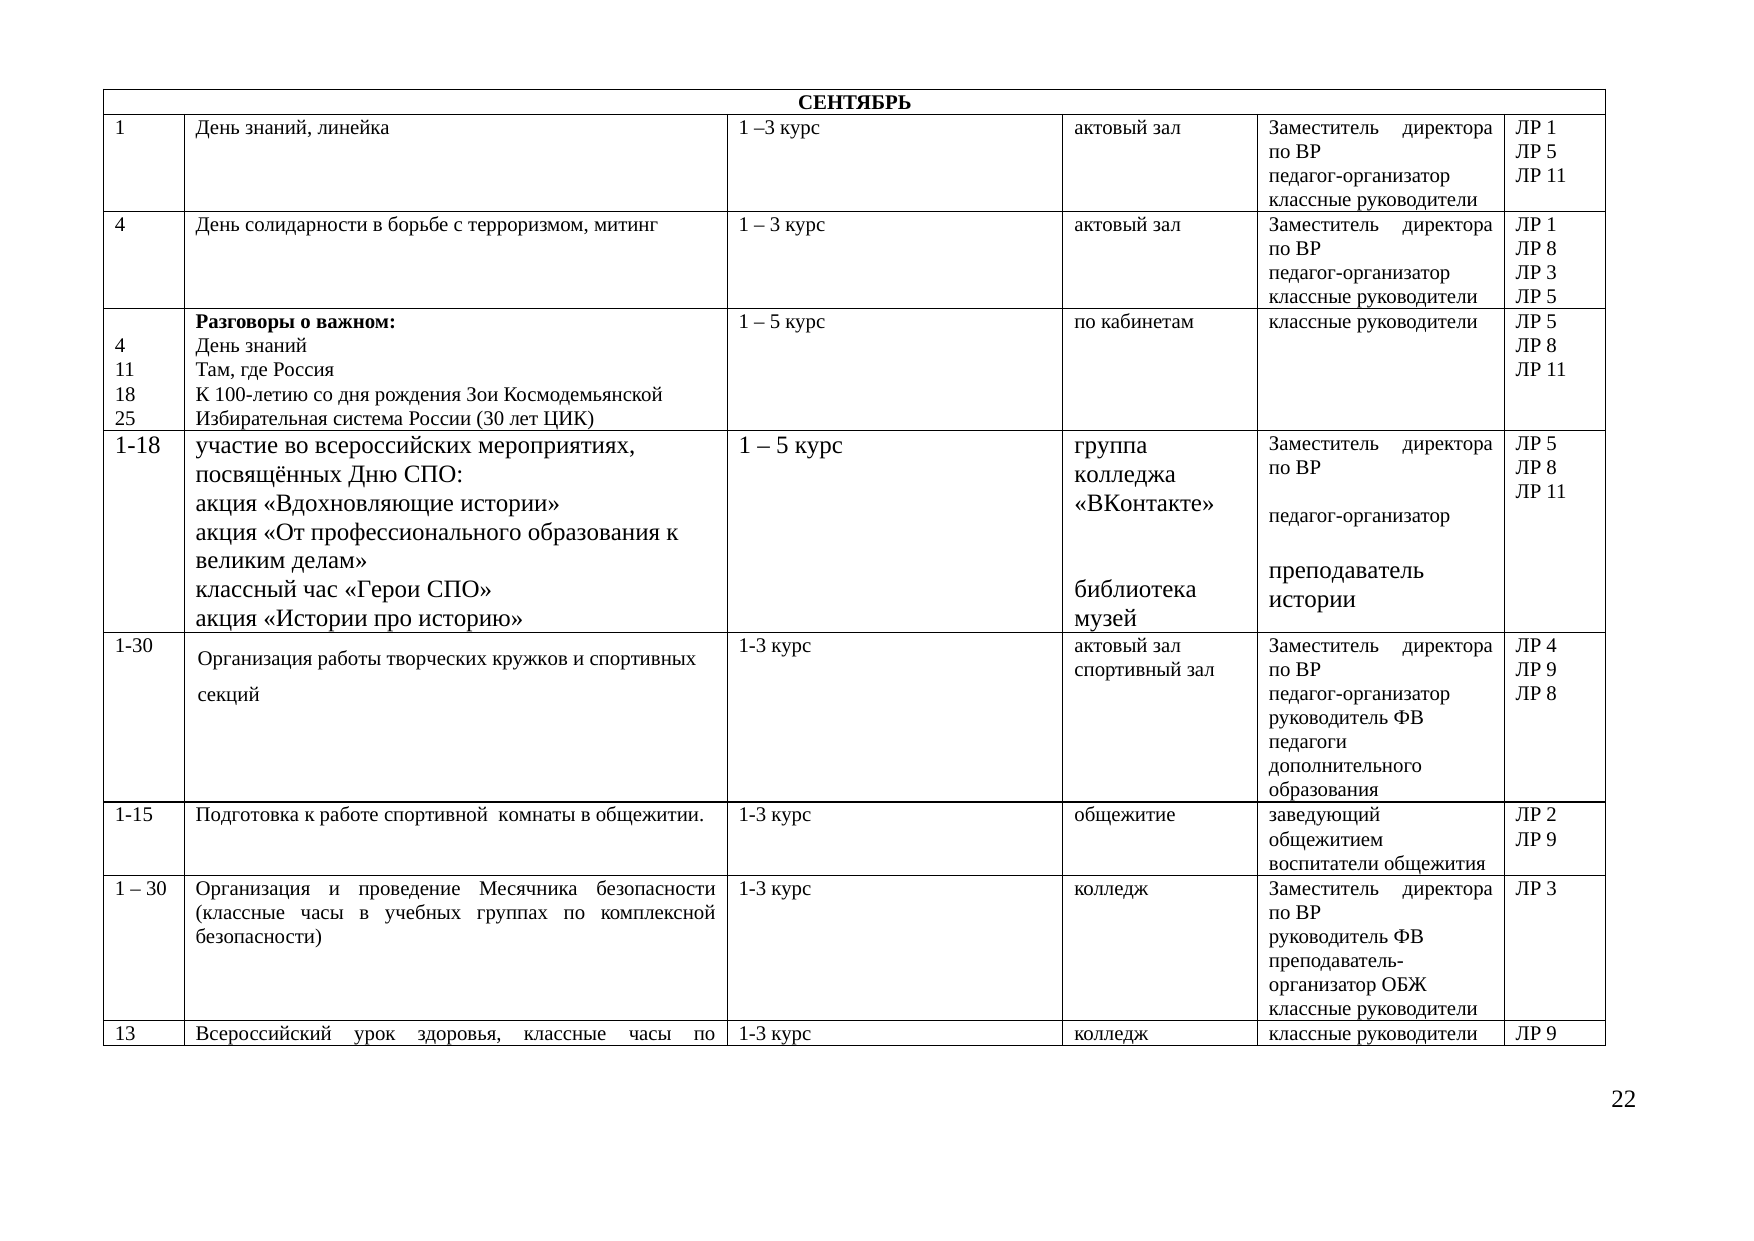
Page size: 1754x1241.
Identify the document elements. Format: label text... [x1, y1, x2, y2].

table_cell актовый зал [1063, 212, 1257, 308]
table_cell 1 – 3 курс [728, 212, 1062, 308]
table_cell ЛР 2 ЛР 9 [1505, 803, 1605, 874]
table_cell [1258, 1021, 1504, 1045]
table_cell ЛР 1 ЛР 8 ЛР 3 ЛР 5 [1505, 212, 1605, 308]
table_cell День знаний, линейка [185, 115, 727, 211]
table_cell по кабинетам [1063, 309, 1257, 429]
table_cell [185, 1021, 727, 1045]
table_cell 1-15 [104, 803, 184, 874]
table_cell ЛР 3 [1505, 876, 1605, 1020]
table_cell 1-18 [104, 431, 184, 632]
table_cell ЛР 4 ЛР 9 ЛР 8 [1505, 633, 1605, 801]
table_cell 4 [104, 212, 184, 308]
table_cell колледж [1063, 1021, 1257, 1045]
table_cell Заместитель директора по ВР педагог-организатор руководитель ФВ педагоги дополнительного образования [1258, 633, 1504, 801]
table_cell 13 [104, 1021, 184, 1045]
table_cell ЛР 9 ЛР 10 [1505, 1021, 1605, 1045]
table_cell 1 – 30 [104, 876, 184, 1020]
table_cell Подготовка к работе спортивной комнаты в общежитии. [185, 803, 727, 874]
table_cell ЛР 5 ЛР 8 ЛР 11 [1505, 431, 1605, 632]
table_cell группа колледжа «ВКонтакте» библиотека музей [1063, 431, 1257, 632]
table_cell 1 –3 курс [728, 115, 1062, 211]
table_cell 1 [104, 115, 184, 211]
table_cell заведующий общежитием воспитатели общежития [1258, 803, 1504, 874]
table_cell колледж [1063, 876, 1257, 1020]
table_cell 1-30 [104, 633, 184, 801]
table_cell 1-3 курс [728, 1021, 1062, 1045]
table_cell 1 – 5 курс [728, 431, 1062, 632]
table_cell Организация и проведение Месячника безопасности (классные часы в учебных группах по комплексной безопасности) [185, 876, 727, 1020]
table_cell Организация работы творческих кружков и спортивных секций [185, 633, 727, 801]
table_cell ЛР 1 ЛР 5 ЛР 11 [1505, 115, 1605, 211]
table_cell ЛР 5 ЛР 8 ЛР 11 [1505, 309, 1605, 429]
table_cell День солидарности в борьбе с терроризмом, митинг [185, 212, 727, 308]
table_cell Заместитель директора по ВР педагог-организатор классные руководители [1258, 115, 1504, 211]
table_cell общежитие [1063, 803, 1257, 874]
table_cell 1 – 5 курс [728, 309, 1062, 429]
table_cell классные руководители [1258, 309, 1504, 429]
table_cell Разговоры о важном: День знаний Там, где Россия К 100-летию со дня рождения Зои Космодемьянской Избирательная система России (30 лет ЦИК) [185, 309, 727, 429]
table_cell Заместитель директора по ВР руководитель ФВ преподаватель-организатор ОБЖ классные руководители [1258, 876, 1504, 1020]
table_cell актовый зал [1063, 115, 1257, 211]
table_cell Заместитель директора по ВР педагог-организатор классные руководители [1258, 212, 1504, 308]
table_cell 4 11 18 25 [104, 309, 184, 429]
table_cell СЕНТЯБРЬ [104, 90, 1605, 114]
table_cell актовый зал спортивный зал [1063, 633, 1257, 801]
table_cell 1-3 курс [728, 876, 1062, 1020]
table_cell Заместитель директора по ВР педагог-организатор преподаватель истории [1258, 431, 1504, 632]
table_cell участие во всероссийских мероприятиях, посвящённых Дню СПО: акция «Вдохновляющие истории» акция «От профессионального образования к великим делам» классный час «Герои СПО» акция «Истории про историю» [185, 431, 727, 632]
table_cell 1-3 курс [728, 803, 1062, 874]
table_cell 1-3 курс [728, 633, 1062, 801]
